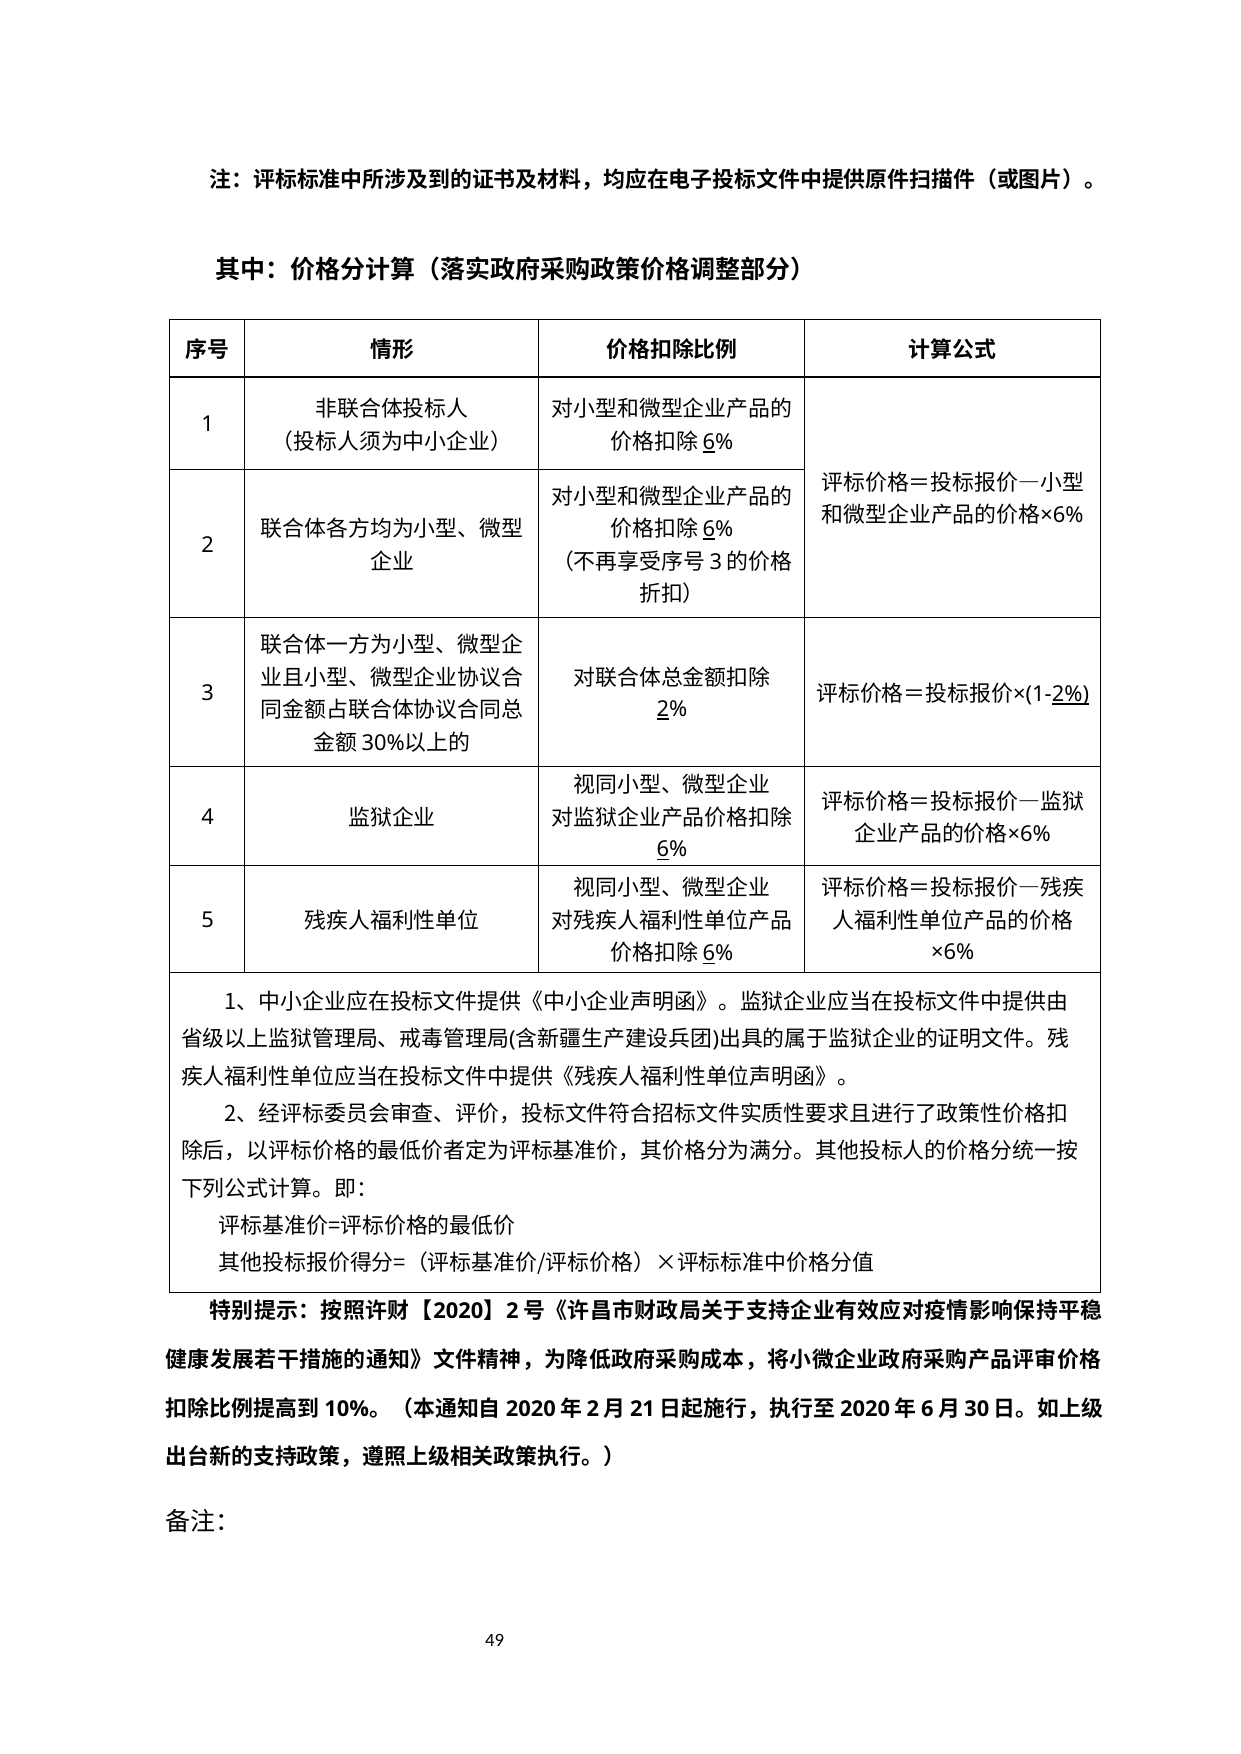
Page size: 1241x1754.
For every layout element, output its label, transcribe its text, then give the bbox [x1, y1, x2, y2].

table_header 计算公式 [805, 320, 1100, 376]
text 其中：价格分计算（落实政府采购政策价格调整部分） [165, 235, 1104, 300]
text 特别提示：按照许财【2020】2号《许昌市财政局关于支持企业有效应对疫情影响保持平稳健康发展若干措施的通知》文件精神，为降低政府采购成本，将小微企业政府采购产品评审价格扣除比例提高到10%。（本通知自2020年2月21日起施行，执行至2020年6月30日。如上级出台新的支持政策，遵照上级相关政策执行。） [165, 1293, 1104, 1471]
table_cell 对联合体总金额扣除 2% [539, 618, 804, 766]
table_header 序号 [170, 320, 244, 376]
table_header 价格扣除比例 [539, 320, 804, 376]
table_cell 对小型和微型企业产品的价格扣除6% [539, 378, 804, 469]
table_header 情形 [245, 320, 538, 376]
table_cell 1、中小企业应在投标文件提供《中小企业声明函》。监狱企业应当在投标文件中提供由省级以上监狱管理局、戒毒管理局(含新疆生产建设兵团)出具的属于监狱企业的证明文件。残疾人福利性单位应当在投标文件中提供《残疾人福利性单位声明函》。 2、经评标委员会审查、评价，投标文件符合招标文件实质性要求且进行了政策性价格扣除后，以评标价格的最低价者定为评标基准价，其价格分为满分。其他投标人的价格分统一按下列公式计算。即： 评标基准价=评标价格的最低价 其他投标报价得分=（评标基准价/评标价格）×评标标准中价格分值 [170, 973, 1100, 1292]
table_cell 视同小型、微型企业 对监狱企业产品价格扣除6% [539, 767, 804, 864]
table_cell 联合体一方为小型、微型企业且小型、微型企业协议合同金额占联合体协议合同总金额30%以上的 [245, 618, 538, 766]
text 注：评标标准中所涉及到的证书及材料，均应在电子投标文件中提供原件扫描件（或图片）。 [165, 162, 1104, 194]
table_cell 评标价格＝投标报价—小型和微型企业产品的价格×6% [805, 378, 1100, 617]
table_cell 非联合体投标人 （投标人须为中小企业） [245, 378, 538, 469]
table_cell 5 [170, 866, 244, 972]
text 备注： [165, 1487, 1104, 1552]
table_cell 3 [170, 618, 244, 766]
table_cell 监狱企业 [245, 767, 538, 864]
table_cell 4 [170, 767, 244, 864]
table_cell 评标价格＝投标报价×(1-2%) [805, 618, 1100, 766]
table_cell 2 [170, 470, 244, 617]
table_cell 残疾人福利性单位 [245, 866, 538, 972]
table_cell 联合体各方均为小型、微型企业 [245, 470, 538, 617]
table_cell 1 [170, 378, 244, 469]
table_cell 视同小型、微型企业 对残疾人福利性单位产品价格扣除6% [539, 866, 804, 972]
table_cell 对小型和微型企业产品的价格扣除6% （不再享受序号3的价格折扣） [539, 470, 804, 617]
table_cell 评标价格＝投标报价—残疾人福利性单位产品的价格×6% [805, 866, 1100, 972]
table_cell 评标价格＝投标报价—监狱企业产品的价格×6% [805, 767, 1100, 864]
